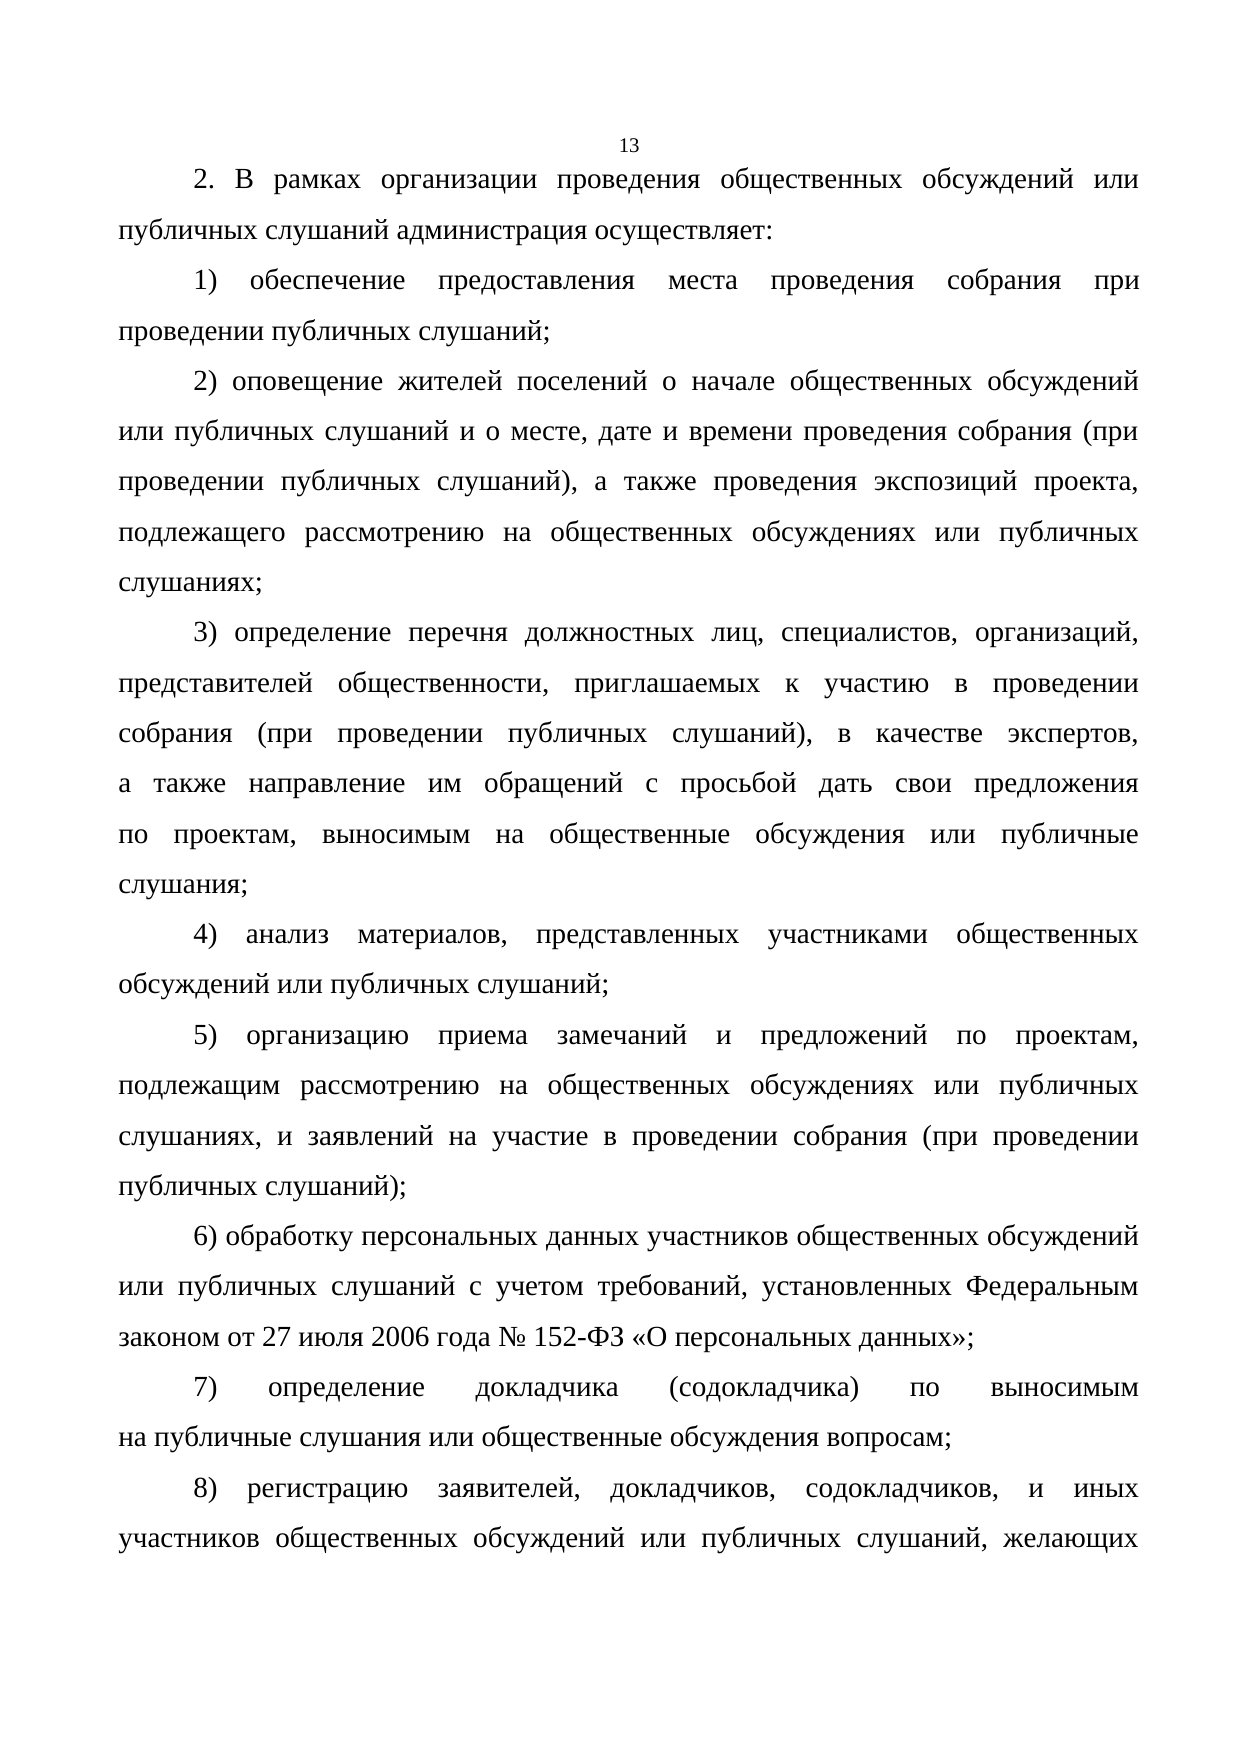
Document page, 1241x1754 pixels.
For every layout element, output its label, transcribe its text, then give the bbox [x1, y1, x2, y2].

text 3) определение перечня должностных лиц, специалистов, организаций, представителей общественности, приглашаемых к участию в проведении собрания (при проведении публичных слушаний), в качестве экспертов, а также направление им обращений с просьбой дать свои предложения по проектам, выносимым на общественные обсуждения или публичные слушания; [118, 614, 1140, 899]
text 6) обработку персональных данных участников общественных обсуждений или публичных слушаний с учетом требований, установленных Федеральным законом от 27 июля 2006 года № 152-ФЗ «О персональных данных»; [118, 1218, 1140, 1352]
text 2) оповещение жителей поселений о начале общественных обсуждений или публичных слушаний и о месте, дате и времени проведения собрания (при проведении публичных слушаний), а также проведения экспозиций проекта, подлежащего рассмотрению на общественных обсуждениях или публичных слушаниях; [118, 363, 1140, 598]
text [118, 1470, 1140, 1554]
text 1) обеспечение предоставления места проведения собрания при проведении публичных слушаний; [118, 262, 1140, 346]
text 5) организацию приема замечаний и предложений по проектам, подлежащим рассмотрению на общественных обсуждениях или публичных слушаниях, и заявлений на участие в проведении собрания (при проведении публичных слушаний); [118, 1017, 1140, 1201]
text 2. В рамках организации проведения общественных обсуждений или публичных слушаний администрация осуществляет: [118, 162, 1140, 246]
text 4) анализ материалов, представленных участниками общественных обсуждений или публичных слушаний; [118, 916, 1140, 1000]
text 7) определение докладчика (содокладчика) по выносимым на публичные слушания или общественные обсуждения вопросам; [118, 1369, 1140, 1453]
